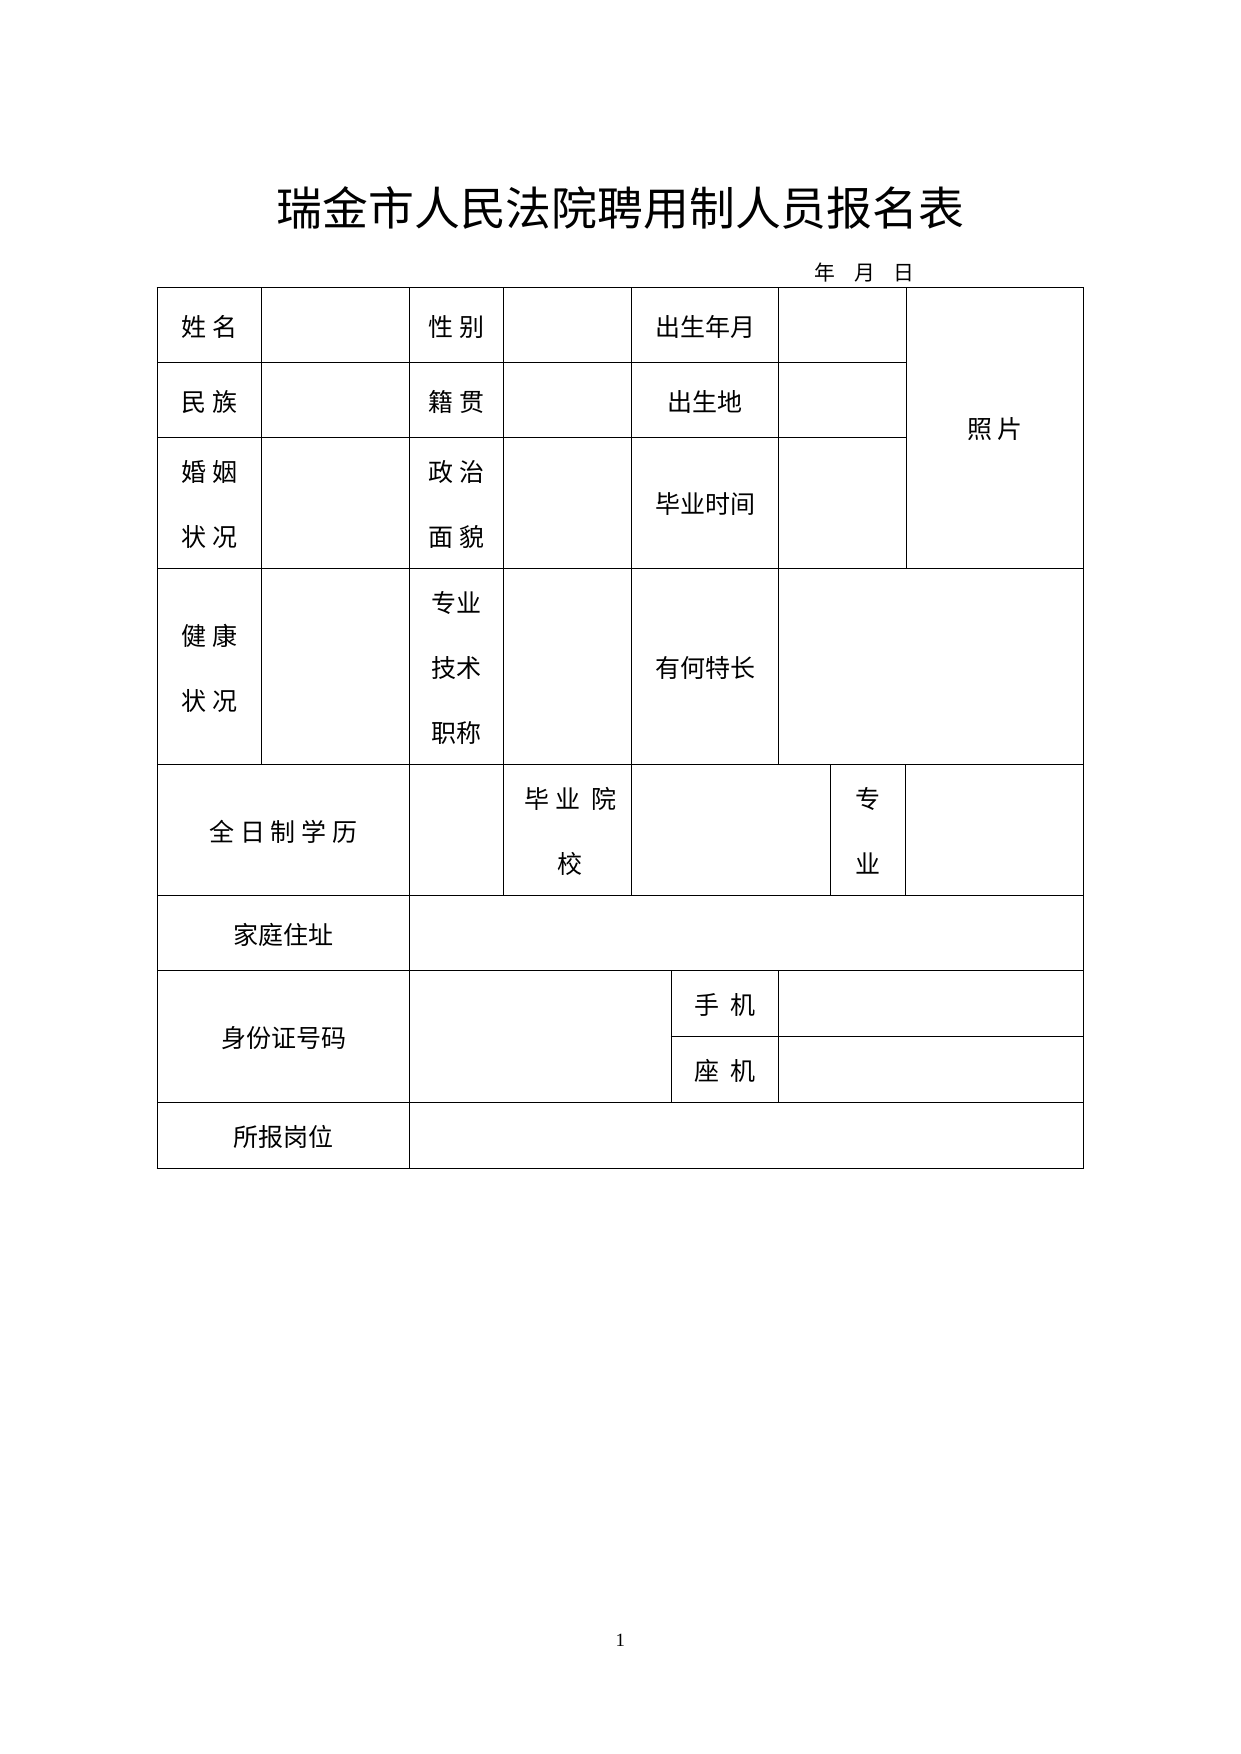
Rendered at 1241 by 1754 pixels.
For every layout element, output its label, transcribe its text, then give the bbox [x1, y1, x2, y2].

table_cell 出生地 [632, 363, 778, 437]
table_cell 专业技术职称 [410, 569, 503, 764]
text 年 月 日 [148, 254, 1092, 287]
table_cell [632, 765, 830, 895]
table_header [262, 288, 409, 362]
table_cell [779, 569, 1083, 764]
table_cell [410, 765, 503, 895]
table_cell [262, 569, 409, 764]
table_cell [410, 896, 1083, 970]
table_cell 所报岗位 [158, 1103, 409, 1168]
table_cell [779, 438, 906, 568]
table_header [779, 288, 906, 362]
table_cell 籍 贯 [410, 363, 503, 437]
table_cell [504, 569, 631, 764]
table_header 出生年月 [632, 288, 778, 362]
table_cell [906, 765, 1083, 895]
table_cell 婚 姻 状 况 [158, 438, 261, 568]
text 瑞金市人民法院聘用制人员报名表 [148, 157, 1092, 254]
table_header 照 片 [907, 288, 1083, 568]
table_cell 民 族 [158, 363, 261, 437]
table_cell 健 康 状 况 [158, 569, 261, 764]
table_cell [504, 438, 631, 568]
table_cell [779, 1037, 1083, 1102]
table_cell 身份证号码 [158, 971, 409, 1102]
table_cell 手 机 [672, 971, 778, 1036]
table_cell 政 治 面 貌 [410, 438, 503, 568]
table_cell 毕 业 院 校 [504, 765, 631, 895]
table_cell 有何特长 [632, 569, 778, 764]
table_cell 全 日 制 学 历 [158, 765, 409, 895]
table_cell 专 业 [831, 765, 905, 895]
table_cell [779, 363, 906, 437]
table_cell [504, 363, 631, 437]
table_header 性 别 [410, 288, 503, 362]
table_cell 毕业时间 [632, 438, 778, 568]
table_cell [262, 363, 409, 437]
table_header 姓 名 [158, 288, 261, 362]
table_cell 座 机 [672, 1037, 778, 1102]
table_cell [779, 971, 1083, 1036]
table_cell [262, 438, 409, 568]
table_cell [410, 1103, 1083, 1168]
table_header [504, 288, 631, 362]
table_cell [410, 971, 671, 1102]
table_cell 家庭住址 [158, 896, 409, 970]
